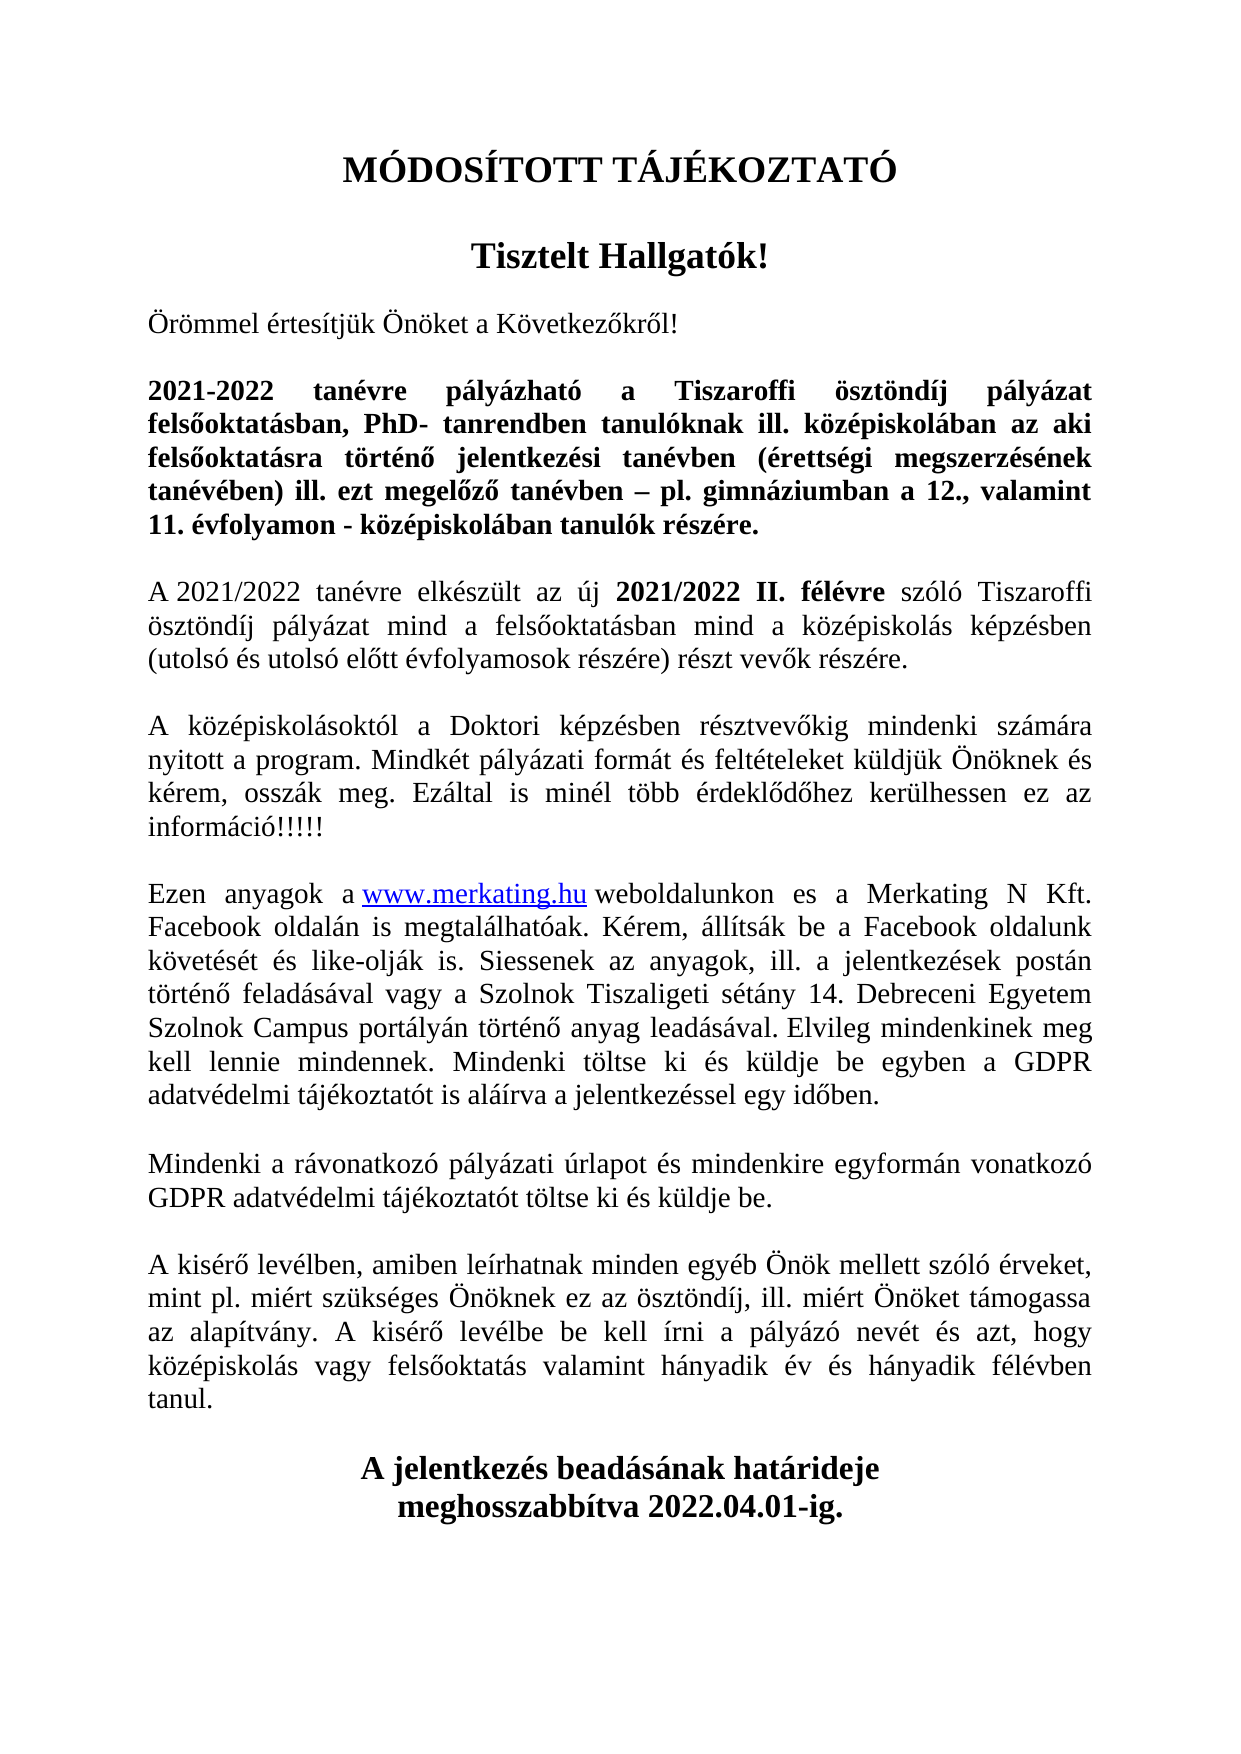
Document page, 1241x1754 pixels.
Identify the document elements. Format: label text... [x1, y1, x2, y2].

text A középiskolásoktól a Doktori képzésben résztvevőkig mindenki számára nyitott a program. Mindkét pályázati formát és feltételeket küldjük Önöknek és kérem, osszák meg. Ezáltal is minél több érdeklődőhez kerülhessen ez az információ!!!!! [148, 708, 1093, 842]
text A jelentkezés beadásának határideje [148, 1448, 1093, 1487]
text Tisztelt Hallgatók! [148, 234, 1093, 277]
text Ezen anyagok a www.merkating.hu weboldalunkon es a Merkating N Kft. Facebook oldalán is megtalálhatóak. Kérem, állítsák be a Facebook oldalunk követését és like-olják is. Siessenek az anyagok, ill. a jelentkezések postán történő feladásával vagy a Szolnok Tiszaligeti sétány 14. Debreceni Egyetem Szolnok Campus portályán történő anyag leadásával. Elvileg mindenkinek meg kell lennie mindennek. Mindenki töltse ki és küldje be egyben a GDPR adatvédelmi tájékoztatót is aláírva a jelentkezéssel egy időben. [148, 876, 1093, 1111]
text meghosszabbítva 2022.04.01-ig. [148, 1487, 1093, 1525]
text A 2021/2022 tanévre elkészült az új 2021/2022 II. félévre szóló Tiszaroffi ösztöndíj pályázat mind a felsőoktatásban mind a középiskolás képzésben (utolsó és utolsó előtt évfolyamosok részére) részt vevők részére. [148, 574, 1093, 675]
text A kisérő levélben, amiben leírhatnak minden egyéb Önök mellett szóló érveket, mint pl. miért szükséges Önöknek ez az ösztöndíj, ill. miért Önöket támogassa az alapítvány. A kisérő levélbe be kell írni a pályázó nevét és azt, hogy középiskolás vagy felsőoktatás valamint hányadik év és hányadik félévben tanul. [148, 1247, 1093, 1415]
text MÓDOSÍTOTT TÁJÉKOZTATÓ [148, 148, 1093, 191]
text Mindenki a rávonatkozó pályázati úrlapot és mindenkire egyformán vonatkozó GDPR adatvédelmi tájékoztatót töltse ki és küldje be. [148, 1146, 1093, 1213]
text 2021-2022 tanévre pályázható a Tiszaroffi ösztöndíj pályázat felsőoktatásban, PhD- tanrendben tanulóknak ill. középiskolában az aki felsőoktatásra történő jelentkezési tanévben (érettségi megszerzésének tanévében) ill. ezt megelőző tanévben – pl. gimnáziumban a 12., valamint 11. évfolyamon - középiskolában tanulók részére. [148, 373, 1093, 541]
text Örömmel értesítjük Önöket a Következőkről! [148, 306, 1093, 339]
